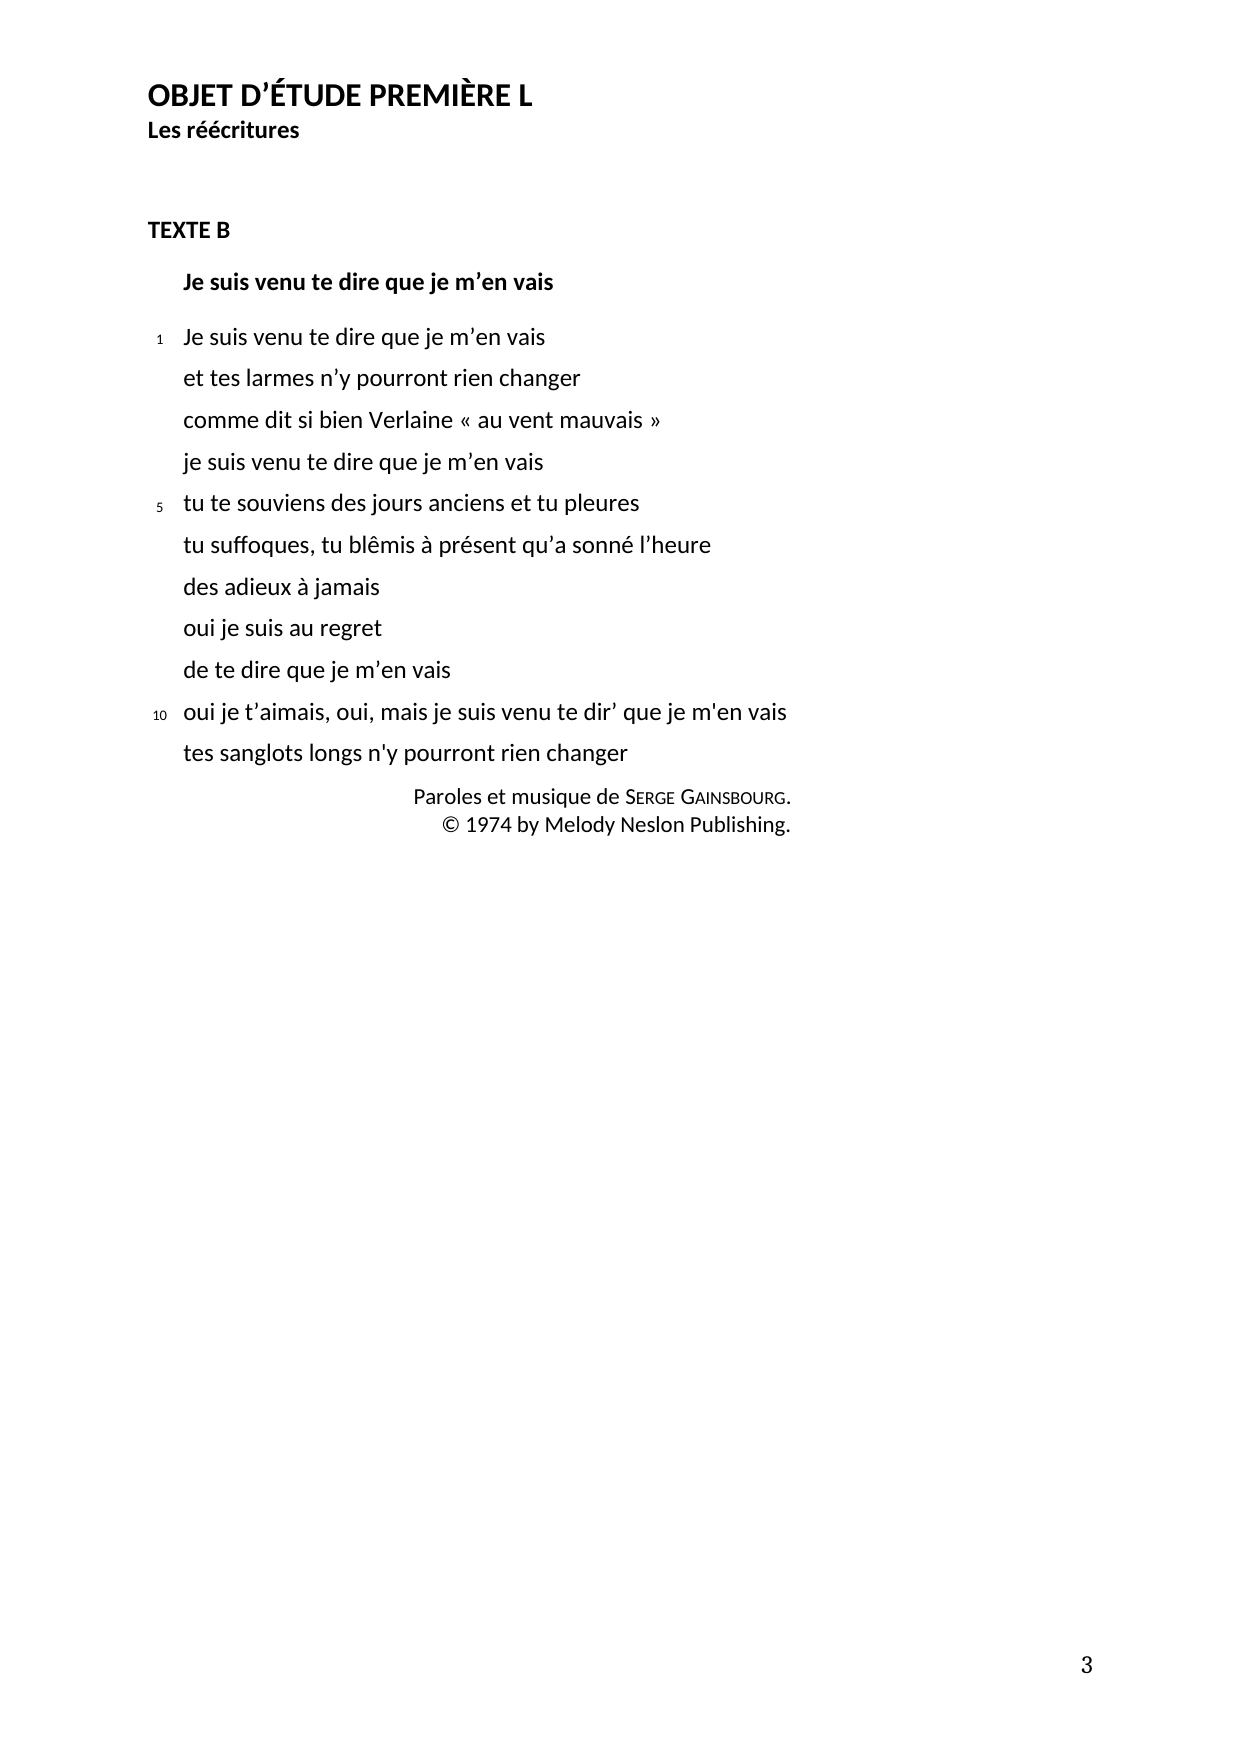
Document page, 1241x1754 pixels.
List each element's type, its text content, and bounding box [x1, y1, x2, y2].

text des adieux à jamais [148, 562, 1093, 603]
text je suis venu te dire que je m’en vais [148, 437, 1093, 478]
text tes sanglots longs n'y pourront rien changer [148, 728, 1093, 770]
text tu suffoques, tu blêmis à présent qu’a sonné l’heure [148, 520, 1093, 562]
text Paroles et musique de Serge Gainsbourg. [148, 782, 791, 811]
text © 1974 by Melody Neslon Publishing. [148, 811, 791, 838]
text Je suis venu te dire que je m’en vais [148, 312, 1093, 353]
text et tes larmes n’y pourront rien changer [148, 353, 1093, 395]
text Je suis venu te dire que je m’en vais [148, 257, 1093, 299]
text TEXTE B [148, 214, 1093, 245]
text oui je t’aimais, oui, mais je suis venu te dir’ que je m'en vais [148, 687, 1093, 728]
text tu te souviens des jours anciens et tu pleures [148, 478, 1093, 520]
text comme dit si bien Verlaine « au vent mauvais » [148, 395, 1093, 437]
text de te dire que je m’en vais [148, 645, 1093, 687]
text oui je suis au regret [148, 603, 1093, 645]
